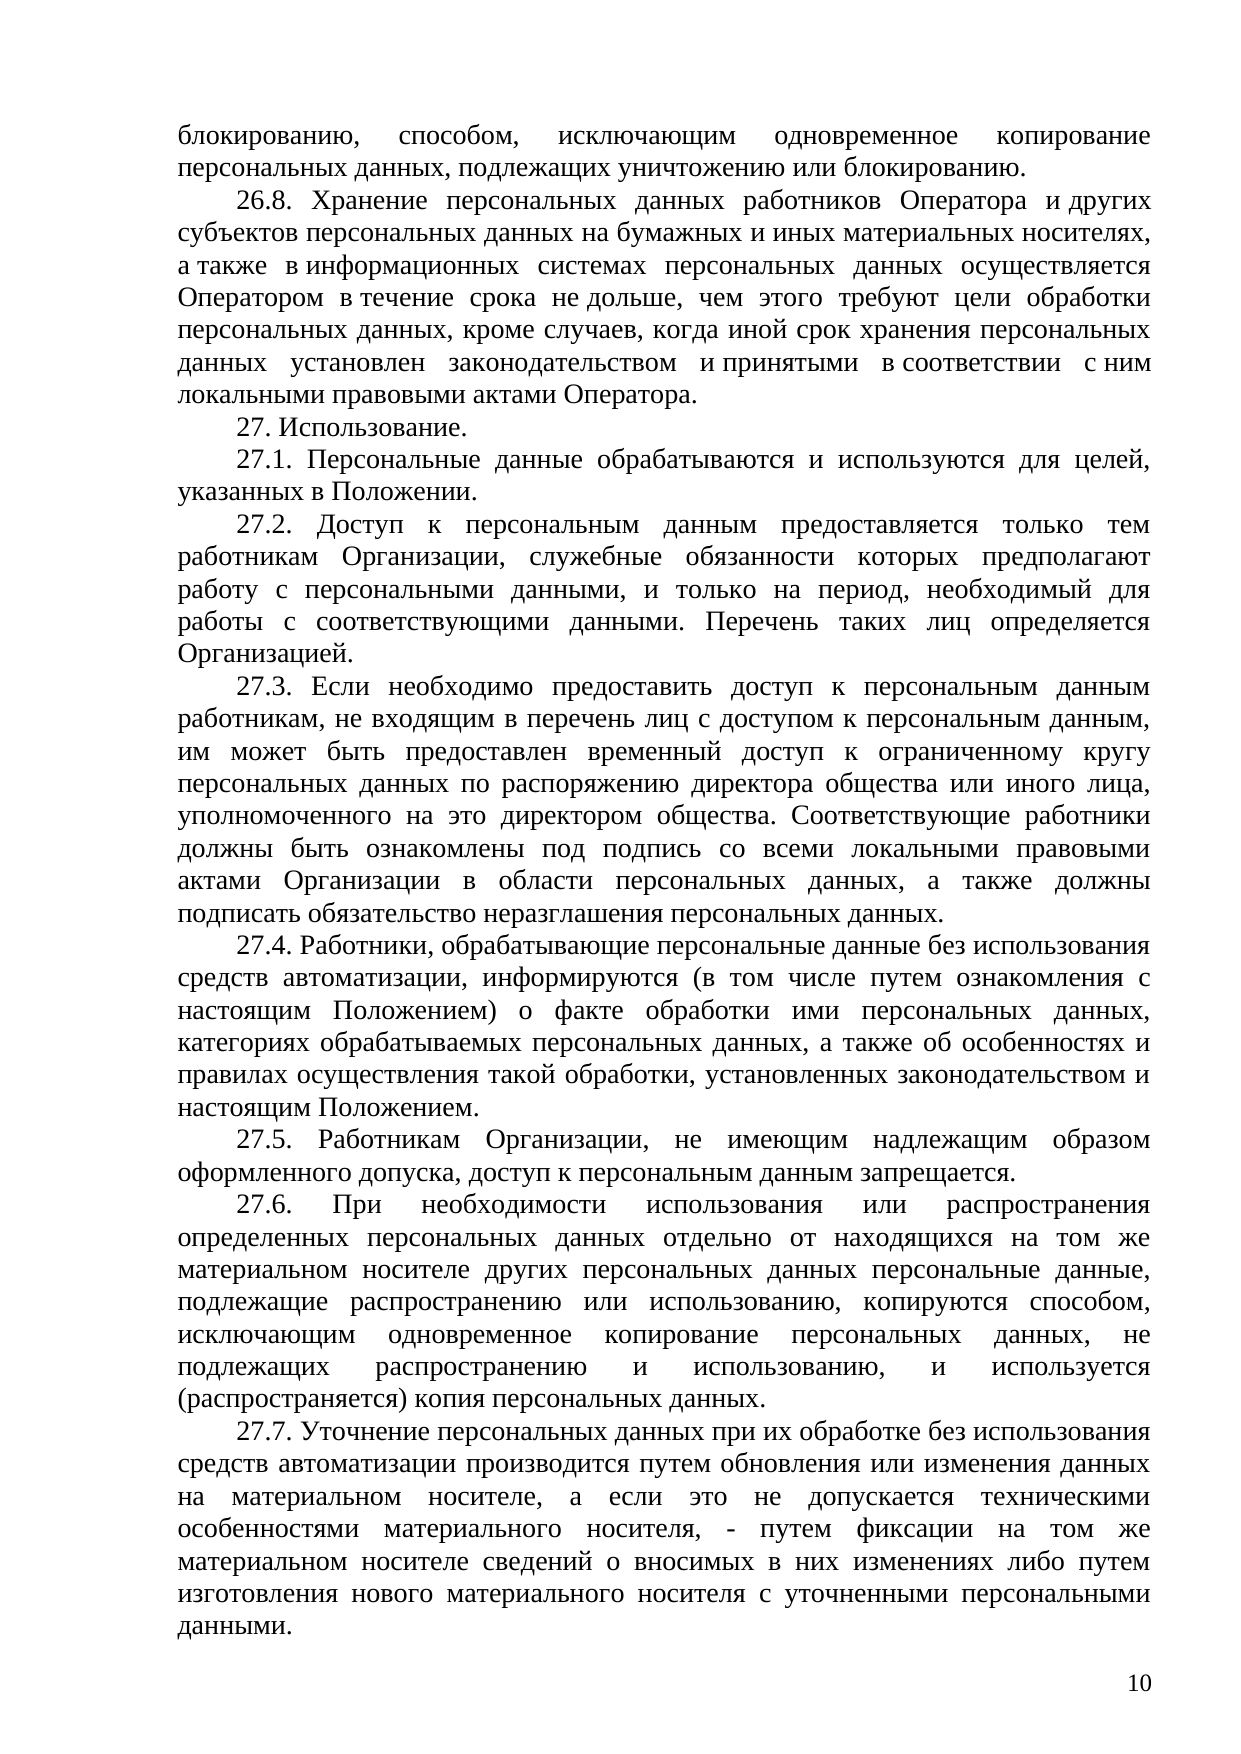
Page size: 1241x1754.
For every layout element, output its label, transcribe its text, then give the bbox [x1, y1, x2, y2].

text 27.7. Уточнение персональных данных при их обработке без использования средств автоматизации производится путем обновления или изменения данных на материальном носителе, а если это не допускается техническими особенностями материального носителя, - путем фиксации на том же материальном носителе сведений о вносимых в них изменениях либо путем изготовления нового материального носителя с уточненными персональными данными. [177, 1414, 1152, 1641]
text 27.5. Работникам Организации, не имеющим надлежащим образом оформленного допуска, доступ к персональным данным запрещается. [177, 1122, 1152, 1187]
text 27.2. Доступ к персональным данным предоставляется только тем работникам Организации, служебные обязанности которых предполагают работу с персональными данными, и только на период, необходимый для работы с соответствующими данными. Перечень таких лиц определяется Организацией. [177, 507, 1152, 669]
text 27.4. Работники, обрабатывающие персональные данные без использования средств автоматизации, информируются (в том числе путем ознакомления с настоящим Положением) о факте обработки ими персональных данных, категориях обрабатываемых персональных данных, а также об особенностях и правилах осуществления такой обработки, установленных законодательством и настоящим Положением. [177, 928, 1152, 1122]
text 27. Использование. [177, 410, 1152, 442]
text 27.6. При необходимости использования или распространения определенных персональных данных отдельно от находящихся на том же материальном носителе других персональных данных персональные данные, подлежащие распространению или использованию, копируются способом, исключающим одновременное копирование персональных данных, не подлежащих распространению и использованию, и используется (распространяется) копия персональных данных. [177, 1187, 1152, 1414]
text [177, 118, 1152, 183]
text 26.8. Хранение персональных данных работников Оператора и других субъектов персональных данных на бумажных и иных материальных носителях, а также в информационных системах персональных данных осуществляется Оператором в течение срока не дольше, чем этого требуют цели обработки персональных данных, кроме случаев, когда иной срок хранения персональных данных установлен законодательством и принятыми в соответствии с ним локальными правовыми актами Оператора. [177, 183, 1152, 410]
text 27.1. Персональные данные обрабатываются и используются для целей, указанных в Положении. [177, 442, 1152, 507]
text 27.3. Если необходимо предоставить доступ к персональным данным работникам, не входящим в перечень лиц с доступом к персональным данным, им может быть предоставлен временный доступ к ограниченному кругу персональных данных по распоряжению директора общества или иного лица, уполномоченного на это директором общества. Соответствующие работники должны быть ознакомлены под подпись со всеми локальными правовыми актами Организации в области персональных данных, а также должны подписать обязательство неразглашения персональных данных. [177, 669, 1152, 928]
